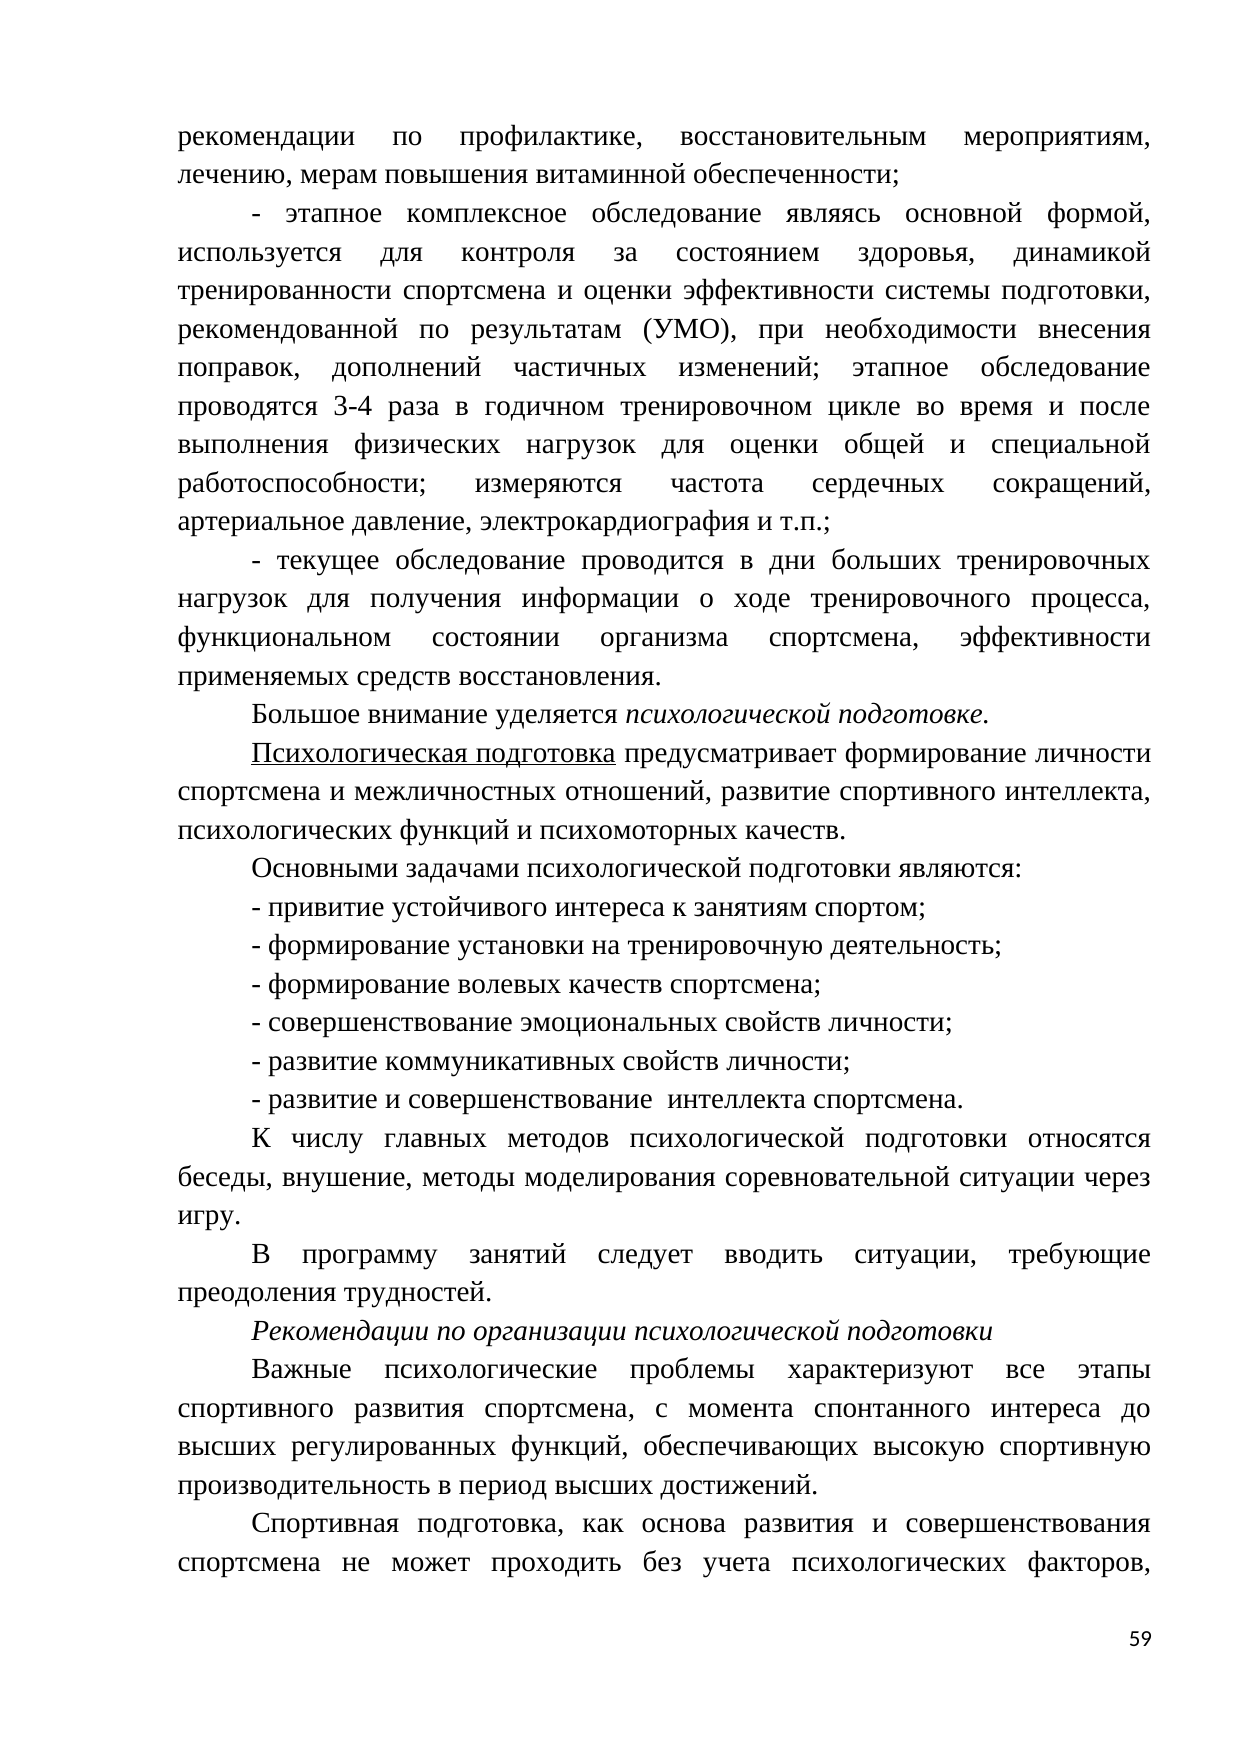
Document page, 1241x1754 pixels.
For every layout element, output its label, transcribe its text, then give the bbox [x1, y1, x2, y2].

text - формирование волевых качеств спортсмена; [177, 966, 1152, 999]
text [177, 1506, 1152, 1578]
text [177, 118, 1152, 190]
text - развитие и совершенствование интеллекта спортсмена. [177, 1082, 1152, 1115]
text - развитие коммуникативных свойств личности; [177, 1043, 1152, 1077]
text - текущее обследование проводится в дни больших тренировочных нагрузок для получения информации о ходе тренировочного процесса, функциональном состоянии организма спортсмена, эффективности применяемых средств восстановления. [177, 542, 1152, 691]
text Психологическая подготовка предусматривает формирование личности спортсмена и межличностных отношений, развитие спортивного интеллекта, психологических функций и психомоторных качеств. [177, 735, 1152, 845]
text - совершенствование эмоциональных свойств личности; [177, 1004, 1152, 1038]
text Важные психологические проблемы характеризуют все этапы спортивного развития спортсмена, с момента спонтанного интереса до высших регулированных функций, обеспечивающих высокую спортивную производительность в период высших достижений. [177, 1351, 1152, 1501]
text Основными задачами психологической подготовки являются: [177, 850, 1152, 884]
text Большое внимание уделяется психологической подготовке. [177, 696, 1152, 730]
text В программу занятий следует вводить ситуации, требующие преодоления трудностей. [177, 1236, 1152, 1308]
text К числу главных методов психологической подготовки относятся беседы, внушение, методы моделирования соревновательной ситуации через игру. [177, 1120, 1152, 1231]
text - привитие устойчивого интереса к занятиям спортом; [177, 889, 1152, 922]
text - этапное комплексное обследование являясь основной формой, используется для контроля за состоянием здоровья, динамикой тренированности спортсмена и оценки эффективности системы подготовки, рекомендованной по результатам (УМО), при необходимости внесения поправок, дополнений частичных изменений; этапное обследование проводятся 3-4 раза в годичном тренировочном цикле во время и после выполнения физических нагрузок для оценки общей и специальной работоспособности; измеряются частота сердечных сокращений, артериальное давление, электрокардиография и т.п.; [177, 195, 1152, 537]
text - формирование установки на тренировочную деятельность; [177, 927, 1152, 961]
text Рекомендации по организации психологической подготовки [177, 1313, 1152, 1346]
